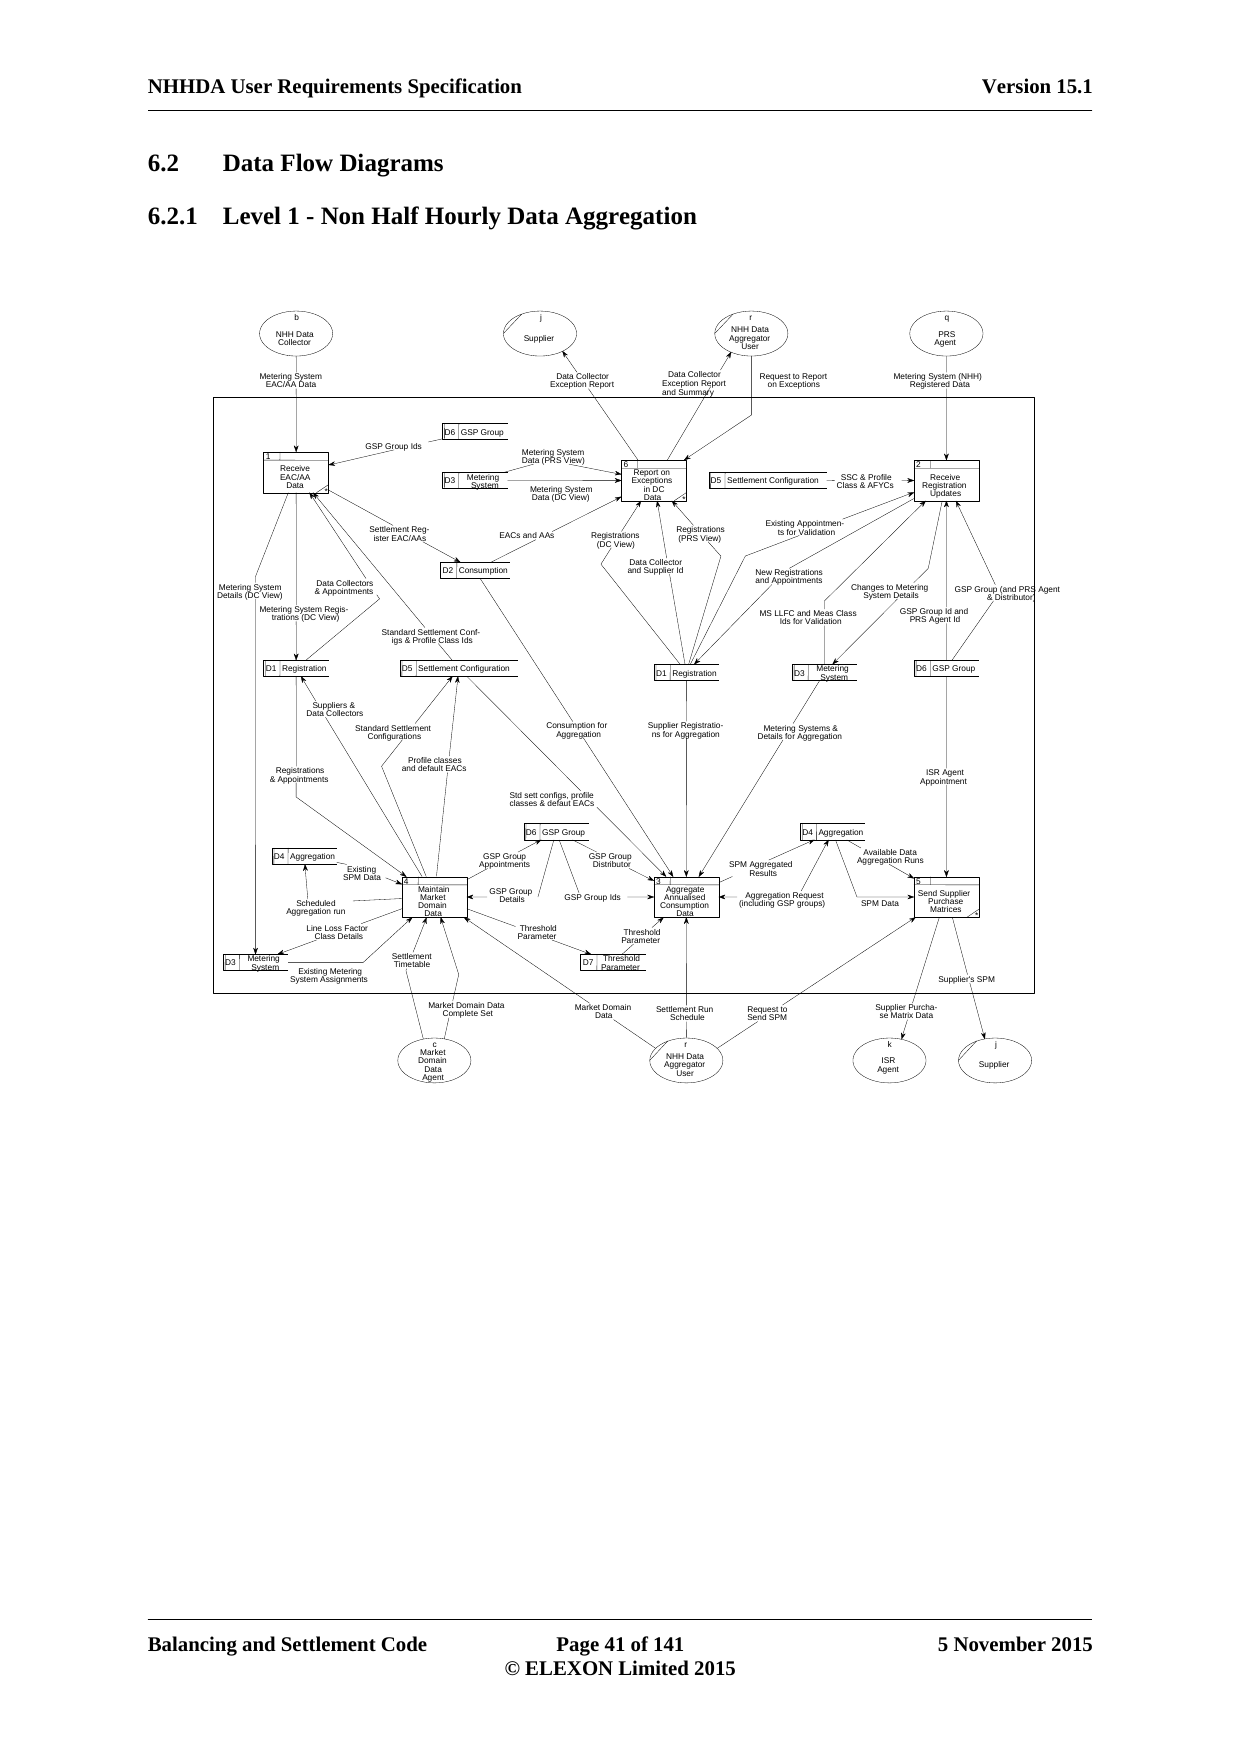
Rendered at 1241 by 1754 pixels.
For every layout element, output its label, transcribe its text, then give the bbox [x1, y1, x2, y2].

subtitle Data Flow Diagrams [148, 148, 1092, 176]
subtitle Level 1 - Non Half Hourly Data Aggregation [148, 201, 1092, 230]
